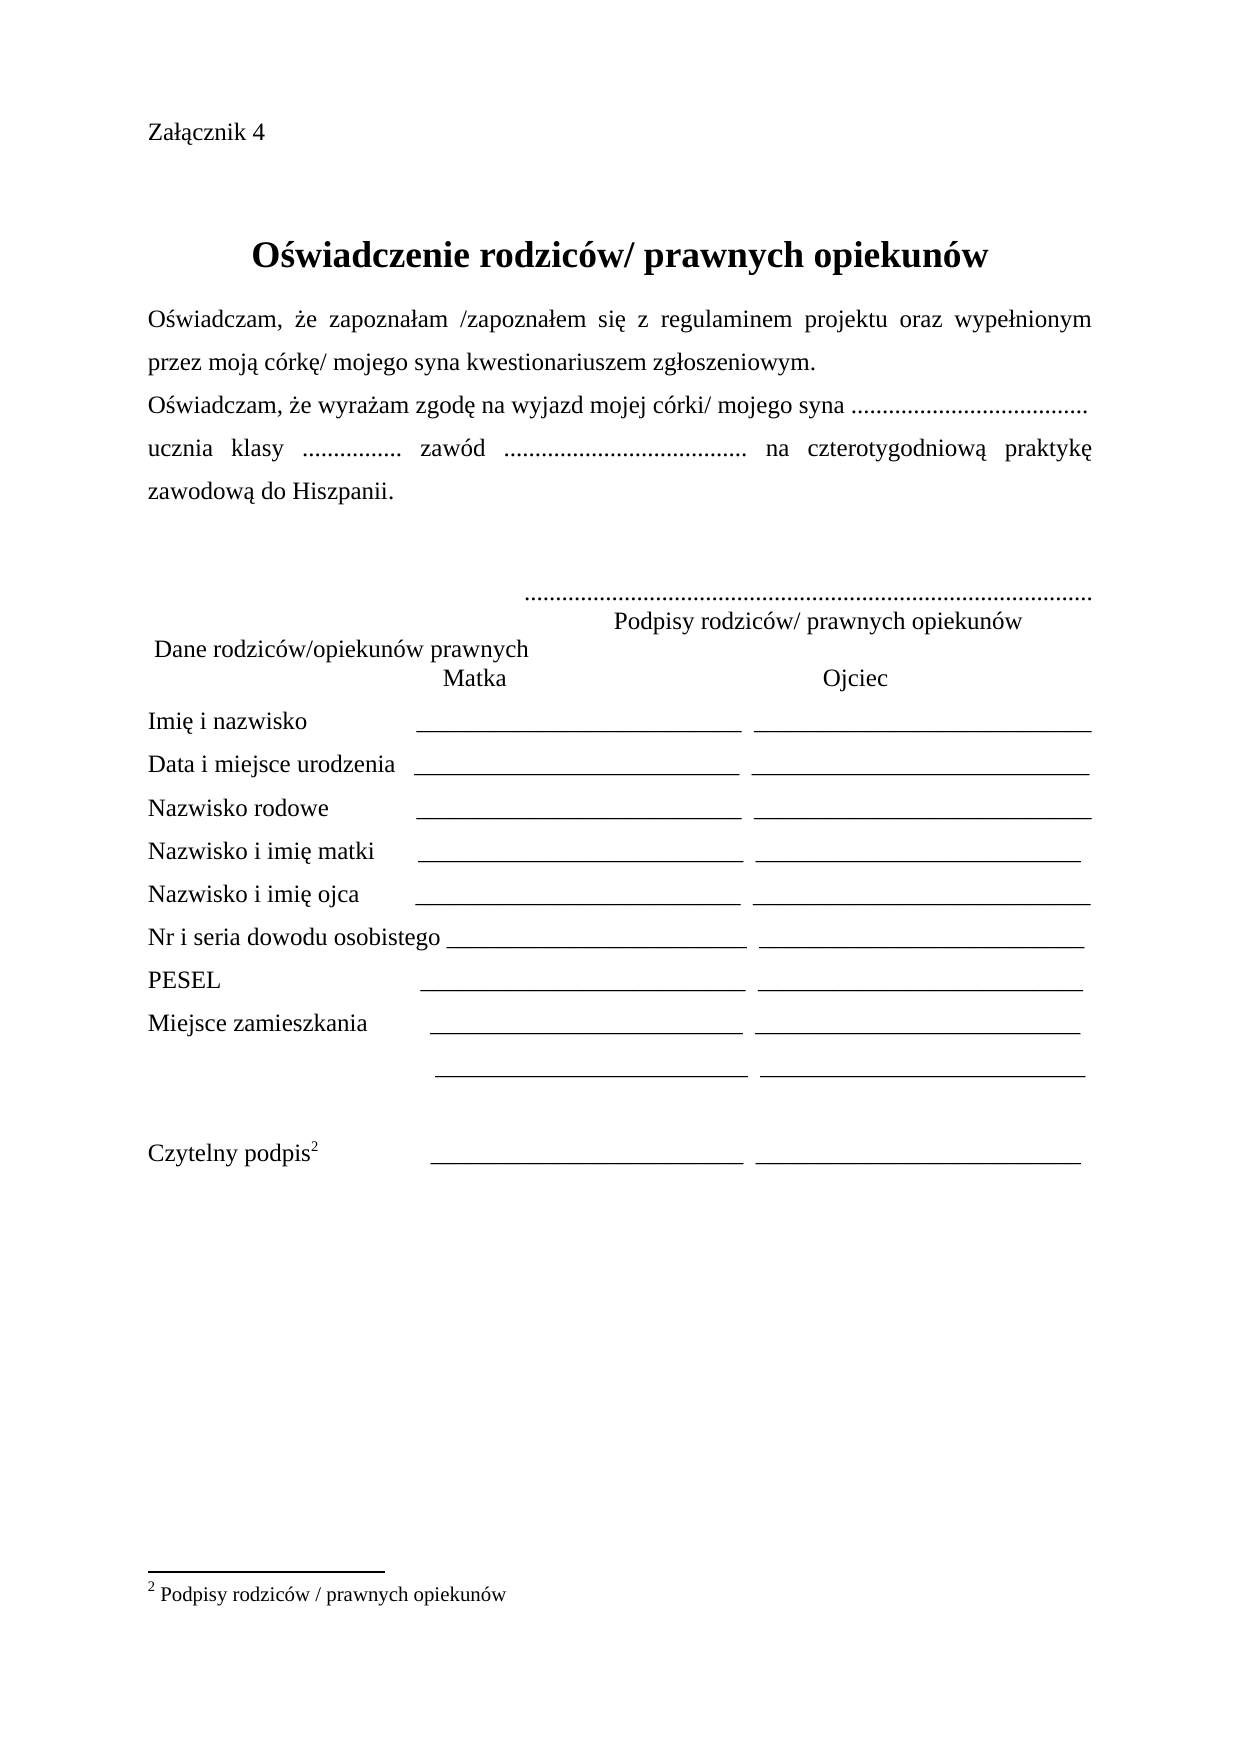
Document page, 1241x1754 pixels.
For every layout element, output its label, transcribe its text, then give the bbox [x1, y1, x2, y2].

text Oświadczenie rodziców/ prawnych opiekunów [148, 232, 1093, 275]
text Nazwisko rodowe __________________________ ___________________________ [148, 793, 1093, 821]
text Miejsce zamieszkania _________________________ __________________________ [148, 1008, 1093, 1037]
text PESEL __________________________ __________________________ [148, 965, 1093, 994]
text Oświadczam, że zapoznałam /zapoznałem się z regulaminem projektu oraz wypełnionym przez moją córkę/ mojego syna kwestionariuszem zgłoszeniowym. [148, 304, 1093, 376]
text ucznia klasy ................ zawód ....................................... na czterotygodniową praktykę zawodową do Hiszpanii. [148, 433, 1093, 505]
text Nr i seria dowodu osobistego ________________________ __________________________ [148, 922, 1093, 951]
text Imię i nazwisko __________________________ ___________________________ [148, 706, 1093, 735]
text Podpisy rodziców/ prawnych opiekunów [295, 606, 1093, 634]
text Data i miejsce urodzenia __________________________ ___________________________ [148, 749, 1093, 778]
text Oświadczam, że wyrażam zgodę na wyjazd mojej córki/ mojego syna ...................................... [148, 390, 1093, 419]
text Dane rodziców/opiekunów prawnych [148, 634, 1093, 663]
text ........................................................................................... [148, 577, 1093, 606]
text Nazwisko i imię ojca __________________________ ___________________________ [148, 879, 1093, 908]
text Matka Ojciec [443, 663, 1093, 692]
text Czytelny podpis _________________________ __________________________ [148, 1138, 1093, 1166]
text Nazwisko i imię matki __________________________ __________________________ [148, 836, 1093, 864]
text Załącznik 4 [148, 117, 1093, 146]
text _________________________ __________________________ [148, 1051, 1093, 1080]
